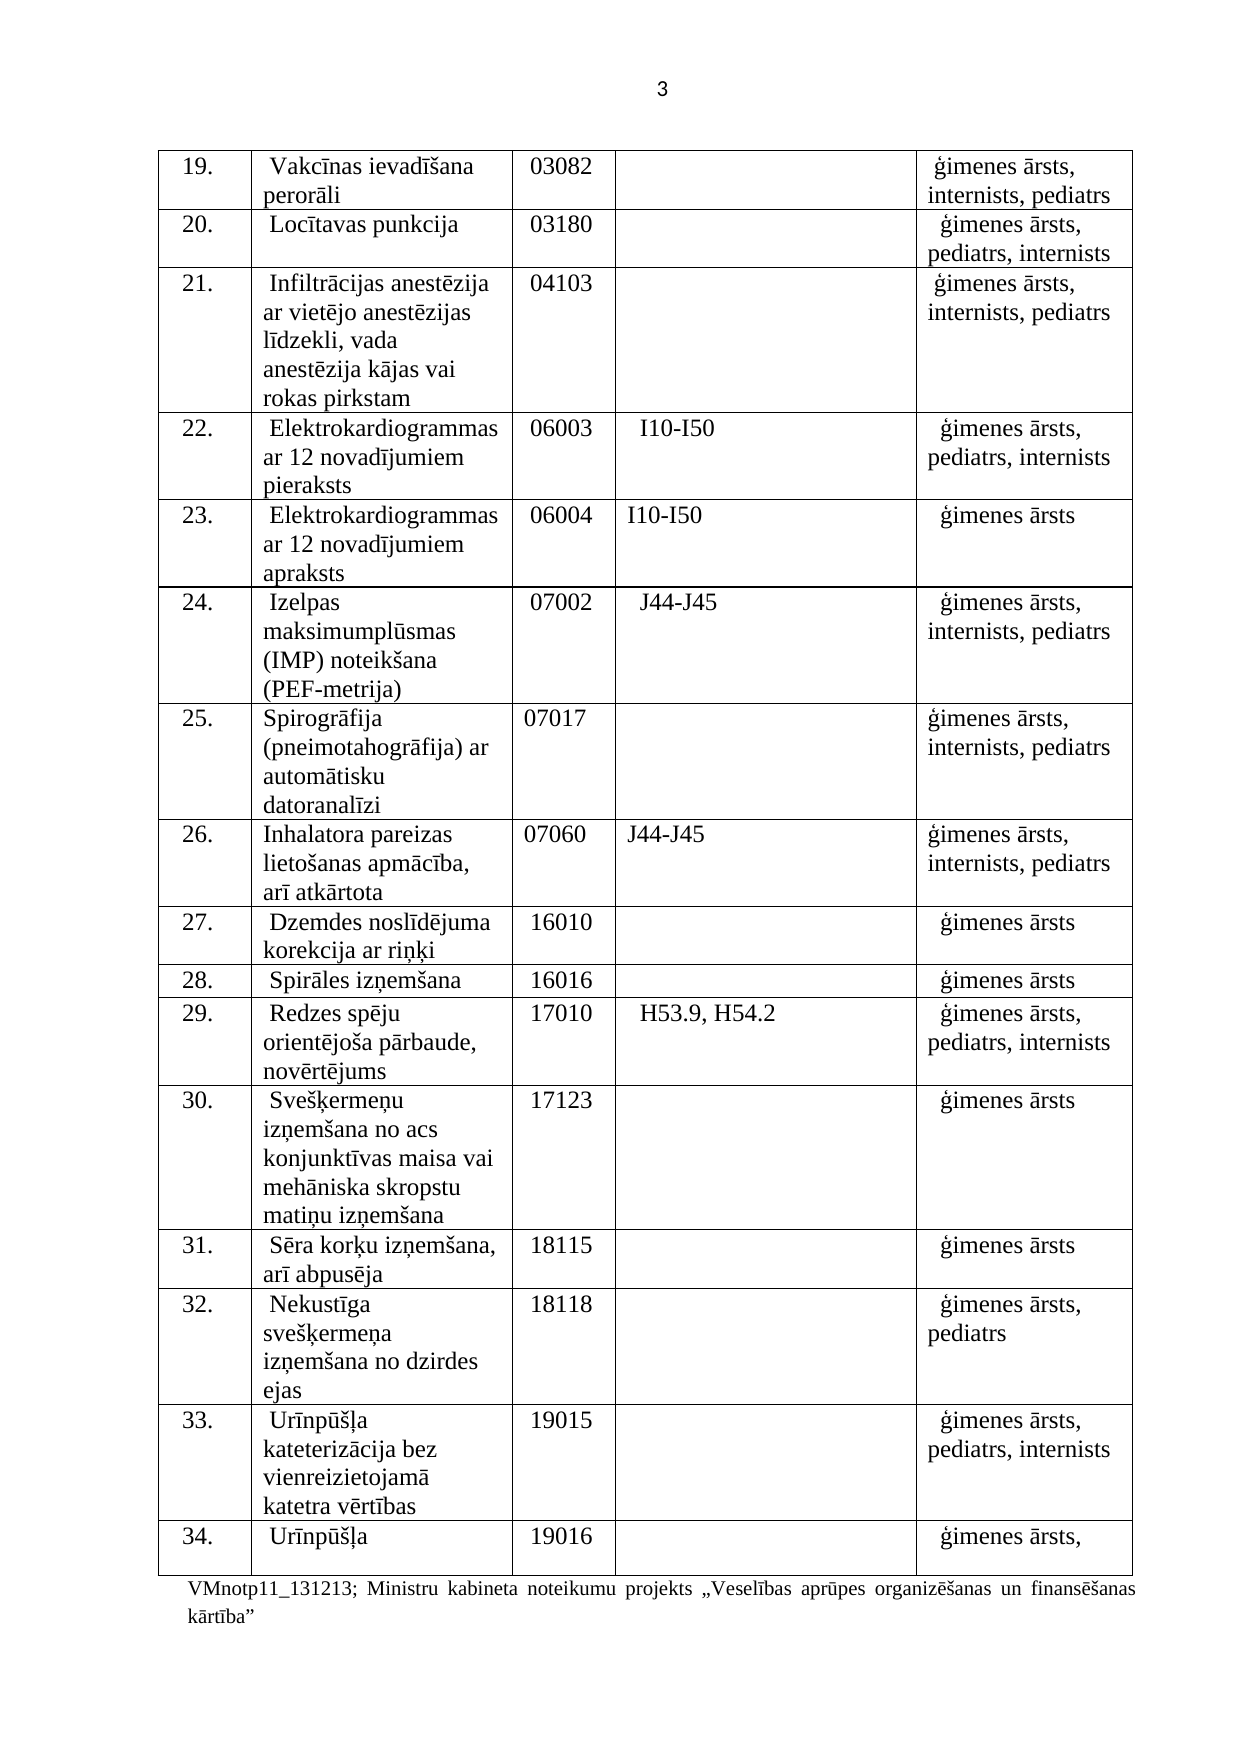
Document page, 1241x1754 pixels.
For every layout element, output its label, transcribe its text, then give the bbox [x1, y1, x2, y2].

table_cell [616, 1521, 916, 1575]
table_cell Spirāles izņemšana [252, 965, 512, 997]
table_cell ģimenes ārsts, pediatrs, internists [917, 1405, 1132, 1520]
table_cell 17010 [513, 998, 615, 1084]
table_cell 07017 [513, 704, 615, 818]
table_cell [616, 151, 916, 208]
table_cell [616, 965, 916, 997]
table_cell ģimenes ārsts, pediatrs, internists [917, 210, 1132, 267]
table_cell ģimenes ārsts [917, 965, 1132, 997]
table_cell 34. [159, 1521, 251, 1575]
table_cell ģimenes ārsts [917, 907, 1132, 964]
table_cell 19016 [513, 1521, 615, 1575]
table_cell 32. [159, 1289, 251, 1404]
table_cell [616, 1289, 916, 1404]
table_cell [616, 210, 916, 267]
table_cell 19015 [513, 1405, 615, 1520]
table_cell 24. [159, 588, 251, 702]
table_cell [616, 704, 916, 818]
table_cell ģimenes ārsts [917, 1230, 1132, 1288]
table_cell ģimenes ārsts [917, 500, 1132, 586]
table_cell [616, 1086, 916, 1229]
table_cell Izelpas maksimumplūsmas (IMP) noteikšana (PEF-metrija) [252, 588, 512, 702]
table_cell 28. [159, 965, 251, 997]
table_cell 16016 [513, 965, 615, 997]
table_cell 19. [159, 151, 251, 208]
table_cell Elektrokardiogrammas ar 12 novadījumiem apraksts [252, 500, 512, 586]
table_cell 21. [159, 268, 251, 412]
table_cell 33. [159, 1405, 251, 1520]
table_cell J44-J45 [616, 820, 916, 906]
table_cell Inhalatora pareizas lietošanas apmācība, arī atkārtota [252, 820, 512, 906]
table_cell 06003 [513, 413, 615, 499]
table_cell 06004 [513, 500, 615, 586]
table_cell I10-I50 [616, 500, 916, 586]
table_cell Urīnpūšļa kateterizācija bez vienreizietojamā katetra vērtības [252, 1405, 512, 1520]
table_cell Spirogrāfija (pneimotahogrāfija) ar automātisku datoranalīzi [252, 704, 512, 818]
table_cell 25. [159, 704, 251, 818]
table_cell 31. [159, 1230, 251, 1288]
table_cell ģimenes ārsts, pediatrs [917, 1289, 1132, 1404]
table_cell 23. [159, 500, 251, 586]
table_cell [616, 268, 916, 412]
table_cell 04103 [513, 268, 615, 412]
table_cell Dzemdes noslīdējuma korekcija ar riņķi [252, 907, 512, 964]
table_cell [917, 151, 1132, 208]
table_cell Redzes spēju orientējoša pārbaude, novērtējums [252, 998, 512, 1084]
table_cell ģimenes ārsts, internists, pediatrs [917, 588, 1132, 702]
table_cell Svešķermeņu izņemšana no acs konjunktīvas maisa vai mehāniska skropstu matiņu izņemšana [252, 1086, 512, 1229]
table_cell 20. [159, 210, 251, 267]
table_cell Nekustīga svešķermeņa izņemšana no dzirdes ejas [252, 1289, 512, 1404]
table_cell ģimenes ārsts, pediatrs, internists [917, 413, 1132, 499]
table_cell [616, 907, 916, 964]
table_cell 18115 [513, 1230, 615, 1288]
table_cell 22. [159, 413, 251, 499]
table_cell H53.9, H54.2 [616, 998, 916, 1084]
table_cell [252, 1521, 512, 1575]
table_cell I10-I50 [616, 413, 916, 499]
table_cell [616, 1230, 916, 1288]
table_cell Vakcīnas ievadīšana perorāli [252, 151, 512, 208]
table_cell 26. [159, 820, 251, 906]
table_cell 16010 [513, 907, 615, 964]
table_cell 27. [159, 907, 251, 964]
table_cell ģimenes ārsts, internists, pediatrs [917, 704, 1132, 818]
table_cell 18118 [513, 1289, 615, 1404]
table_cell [917, 1521, 1132, 1575]
table_cell 03082 [513, 151, 615, 208]
table_cell 29. [159, 998, 251, 1084]
table_cell ģimenes ārsts, pediatrs, internists [917, 998, 1132, 1084]
table_cell 30. [159, 1086, 251, 1229]
table_cell Infiltrācijas anestēzija ar vietējo anestēzijas līdzekli, vada anestēzija kājas vai rokas pirkstam [252, 268, 512, 412]
table_cell [616, 1405, 916, 1520]
table_cell 07060 [513, 820, 615, 906]
table_cell J44-J45 [616, 588, 916, 702]
table_cell ģimenes ārsts, internists, pediatrs [917, 820, 1132, 906]
table_cell 07002 [513, 588, 615, 702]
table_cell 17123 [513, 1086, 615, 1229]
table_cell Elektrokardiogrammas ar 12 novadījumiem pieraksts [252, 413, 512, 499]
table_cell 03180 [513, 210, 615, 267]
table_cell Sēra korķu izņemšana, arī abpusēja [252, 1230, 512, 1288]
table_cell Locītavas punkcija [252, 210, 512, 267]
table_cell ģimenes ārsts, internists, pediatrs [917, 268, 1132, 412]
table_cell ģimenes ārsts [917, 1086, 1132, 1229]
